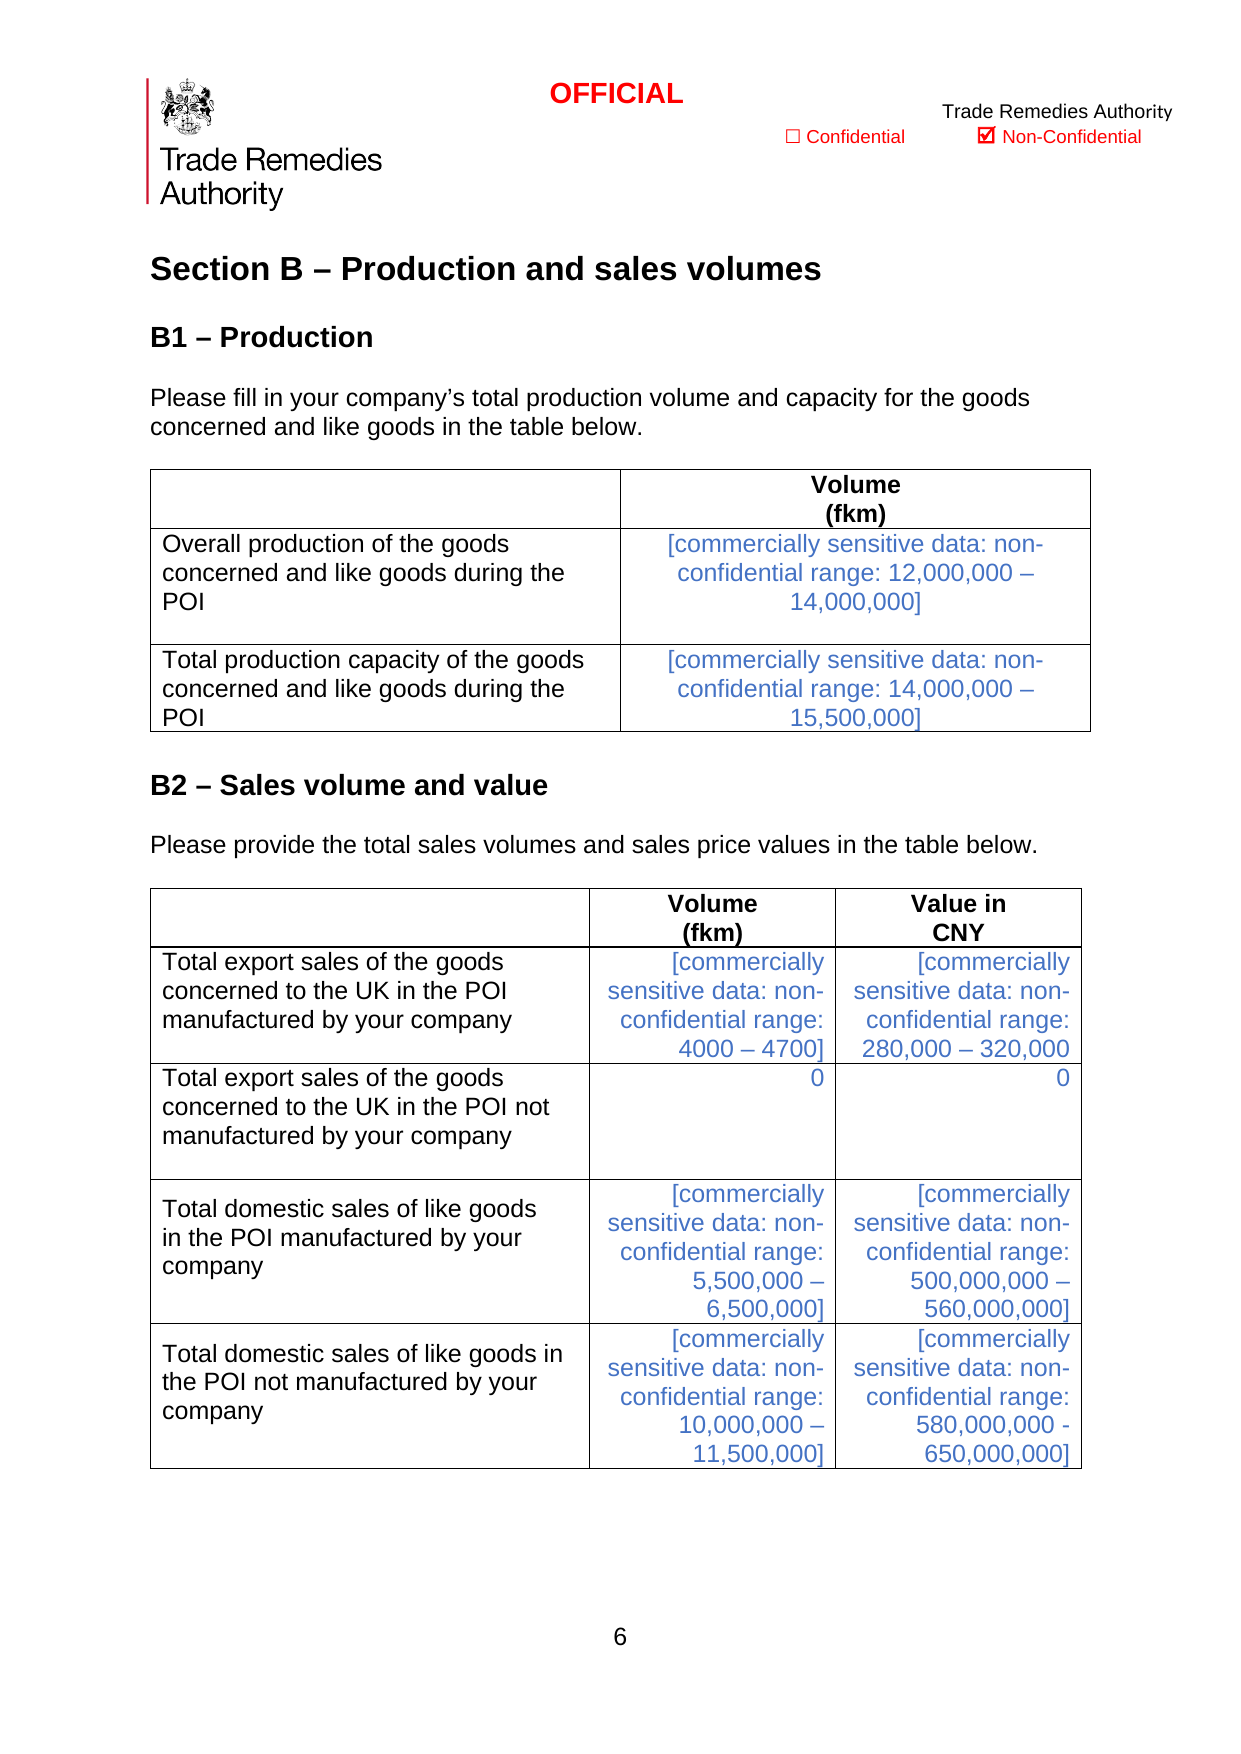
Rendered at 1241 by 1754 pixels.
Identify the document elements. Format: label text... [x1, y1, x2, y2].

table_cell Total production capacity of the goods concerned and like goods during the POI [151, 645, 620, 731]
text Please provide the total sales volumes and sales price values in the table below. [150, 830, 1090, 859]
picture [146, 78, 382, 211]
table_cell Overall production of the goods concerned and like goods during the POI [151, 529, 620, 644]
table_cell [commercially sensitive data: non-confidential range: 4000 – 4700] [590, 948, 835, 1062]
table_cell [commercially sensitive data: non-confidential range: 14,000,000 – 15,500,000] [621, 645, 1090, 731]
table_cell 0 [836, 1064, 1081, 1178]
table_cell Total domestic sales of like goods in the POI not manufactured by your company [151, 1324, 589, 1468]
table_cell Total export sales of the goods concerned to the UK in the POI not manufactured by your company [151, 1064, 589, 1178]
table_cell [commercially sensitive data: non-confidential range: 280,000 – 320,000 [836, 948, 1081, 1062]
subtitle B1 – Production [150, 321, 1090, 354]
table_header Volume (fkm) [621, 470, 1090, 528]
table_header Volume (fkm) [590, 889, 835, 946]
table_cell [commercially sensitive data: non-confidential range: 10,000,000 – 11,500,000] [590, 1324, 835, 1468]
text Please fill in your company’s total production volume and capacity for the goods concerned and like goods in the table below. [150, 383, 1090, 441]
table_cell Total export sales of the goods concerned to the UK in the POI manufactured by your company [151, 948, 589, 1062]
table_cell [commercially sensitive data: non-confidential range: 12,000,000 – 14,000,000] [621, 529, 1090, 644]
table_cell 0 [590, 1064, 835, 1178]
table_cell [commercially sensitive data: non-confidential range: 5,500,000 – 6,500,000] [590, 1180, 835, 1323]
table_cell [commercially sensitive data: non-confidential range: 500,000,000 – 560,000,000] [836, 1180, 1081, 1323]
table_header Value in CNY [836, 889, 1081, 946]
subtitle B2 – Sales volume and value [150, 768, 1090, 801]
subtitle Section B – Production and sales volumes [150, 249, 1090, 288]
table_cell [commercially sensitive data: non-confidential range: 580,000,000 -650,000,000] [836, 1324, 1081, 1468]
table_cell Total domestic sales of like goods in the POI manufactured by your company [151, 1180, 589, 1323]
table_header [151, 889, 589, 946]
table_header [151, 470, 620, 528]
